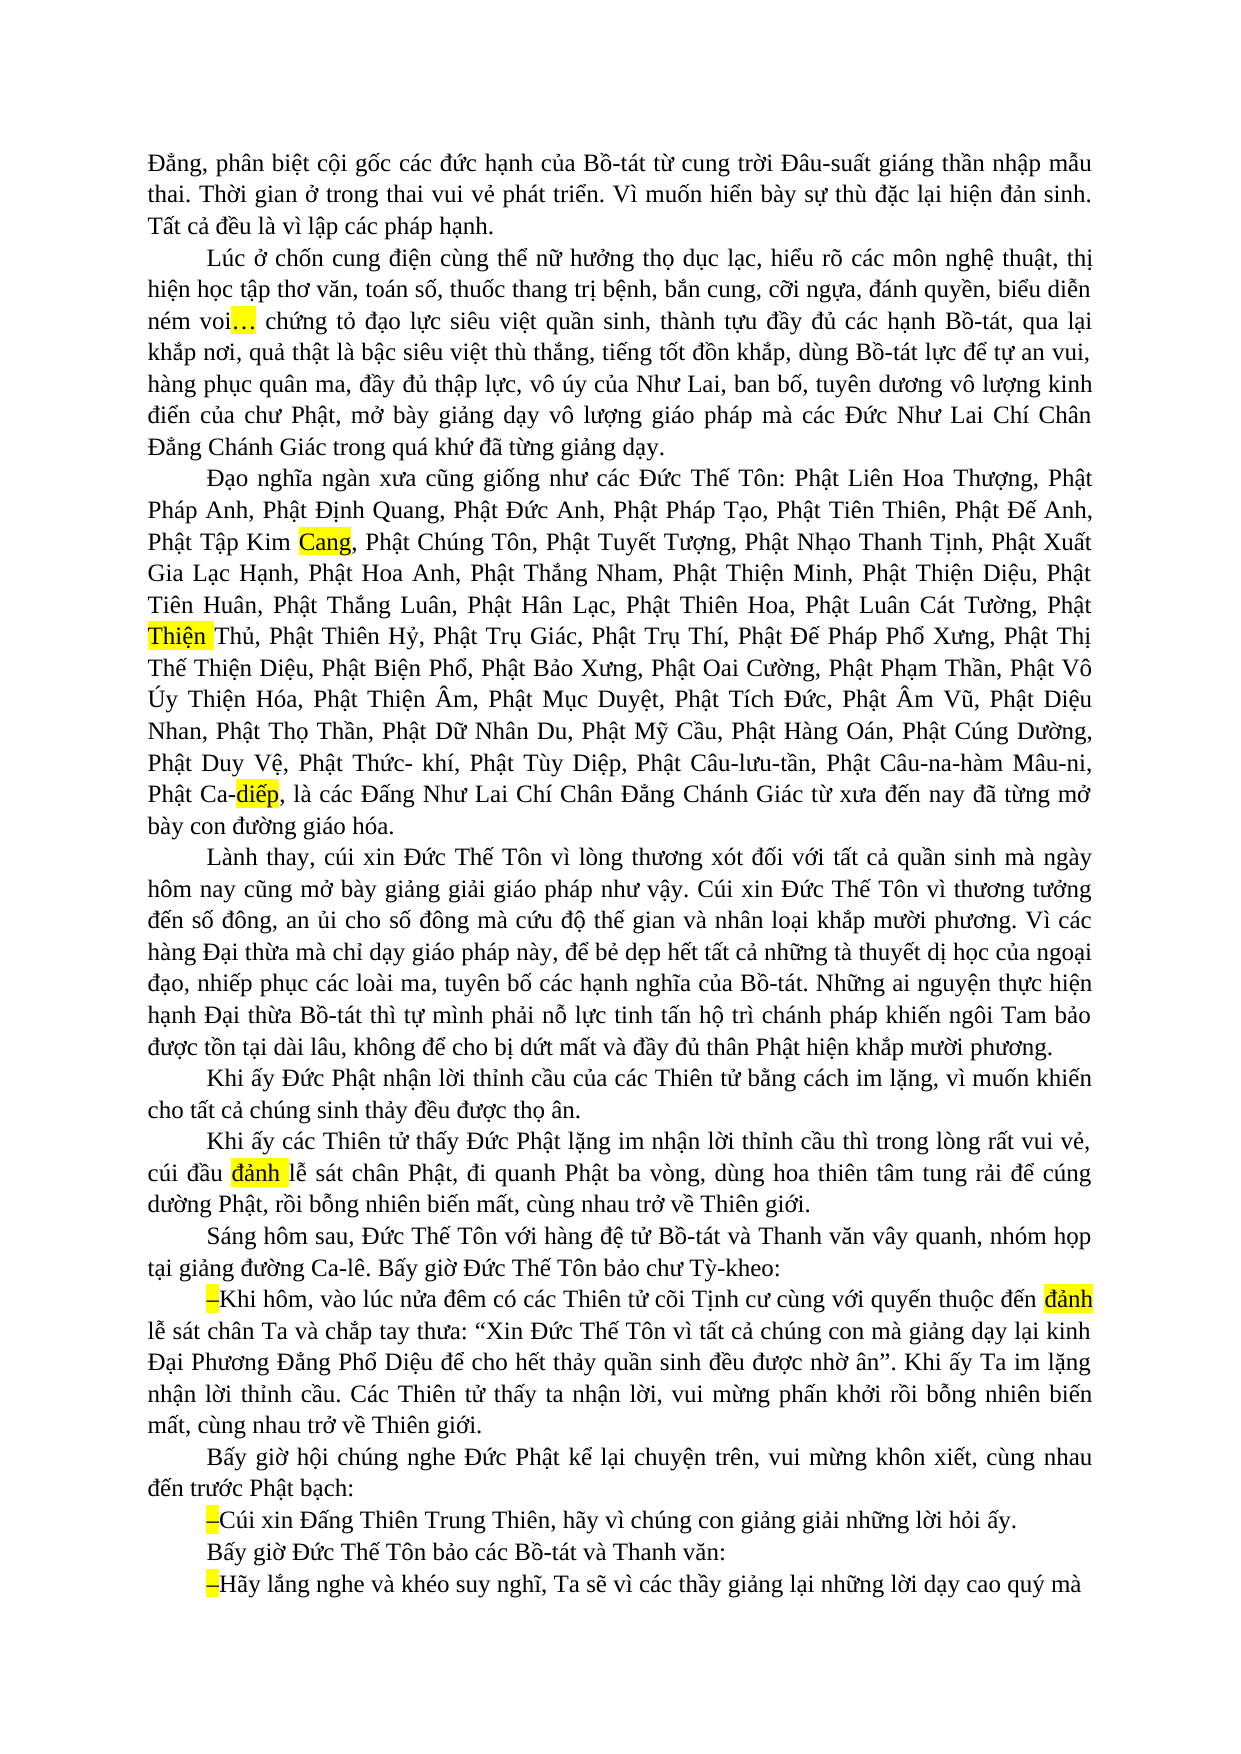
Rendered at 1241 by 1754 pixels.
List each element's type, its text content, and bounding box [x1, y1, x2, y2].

text –Khi hôm, vào lúc nửa đêm có các Thiên tử cõi Tịnh cư cùng với quyến thuộc đến đảnh lễ sát chân Ta và chắp tay thưa: “Xin Đức Thế Tôn vì tất cả chúng con mà giảng dạy lại kinh Đại Phương Đẳng Phổ Diệu để cho hết thảy quần sinh đều được nhờ ân”. Khi ấy Ta im lặng nhận lời thỉnh cầu. Các Thiên tử thấy ta nhận lời, vui mừng phấn khởi rồi bỗng nhiên biến mất, cùng nhau trở về Thiên giới. [147, 1284, 1093, 1439]
text –Cúi xin Đấng Thiên Trung Thiên, hãy vì chúng con giảng giải những lời hỏi ấy. Bấy giờ Đức Thế Tôn bảo các Bồ-tát và Thanh văn: [206, 1505, 1019, 1565]
text –Hãy lắng nghe và khéo suy nghĩ, Ta sẽ vì các thầy giảng lại những lời dạy cao quý mà [219, 1569, 1105, 1597]
text Khi ấy các Thiên tử thấy Đức Phật lặng im nhận lời thỉnh cầu thì trong lòng rất vui vẻ, cúi đầu đảnh lễ sát chân Phật, đi quanh Phật ba vòng, dùng hoa thiên tâm tung rải để cúng dường Phật, rồi bỗng nhiên biến mất, cùng nhau trở về Thiên giới. [147, 1126, 1093, 1218]
text Lành thay, cúi xin Đức Thế Tôn vì lòng thương xót đối với tất cả quần sinh mà ngày hôm nay cũng mở bày giảng giải giáo pháp như vậy. Cúi xin Đức Thế Tôn vì thương tưởng đến số đông, an ủi cho số đông mà cứu độ thế gian và nhân loại khắp mười phương. Vì các hàng Đại thừa mà chỉ dạy giáo pháp này, để bẻ dẹp hết tất cả những tà thuyết dị học của ngoại đạo, nhiếp phục các loài ma, tuyên bố các hạnh nghĩa của Bồ-tát. Những ai nguyện thực hiện hạnh Đại thừa Bồ-tát thì tự mình phải nỗ lực tinh tấn hộ trì chánh pháp khiến ngôi Tam bảo được tồn tại dài lâu, không để cho bị dứt mất và đầy đủ thân Phật hiện khắp mười phương. [147, 842, 1093, 1060]
text Đạo nghĩa ngàn xưa cũng giống như các Đức Thế Tôn: Phật Liên Hoa Thượng, Phật Pháp Anh, Phật Định Quang, Phật Đức Anh, Phật Pháp Tạo, Phật Tiên Thiên, Phật Đế Anh, Phật Tập Kim Cang, Phật Chúng Tôn, Phật Tuyết Tượng, Phật Nhạo Thanh Tịnh, Phật Xuất Gia Lạc Hạnh, Phật Hoa Anh, Phật Thắng Nham, Phật Thiện Minh, Phật Thiện Diệu, Phật Tiên Huân, Phật Thắng Luân, Phật Hân Lạc, Phật Thiên Hoa, Phật Luân Cát Tường, Phật Thiện Thủ, Phật Thiên Hỷ, Phật Trụ Giác, Phật Trụ Thí, Phật Đế Pháp Phổ Xưng, Phật Thị Thế Thiện Diệu, Phật Biện Phổ, Phật Bảo Xưng, Phật Oai Cường, Phật Phạm Thần, Phật Vô Úy Thiện Hóa, Phật Thiện Âm, Phật Mục Duyệt, Phật Tích Đức, Phật Âm Vũ, Phật Diệu Nhan, Phật Thọ Thần, Phật Dữ Nhân Du, Phật Mỹ Cầu, Phật Hàng Oán, Phật Cúng Dường, Phật Duy Vệ, Phật Thức- khí, Phật Tùy Diệp, Phật Câu-lưu-tần, Phật Câu-na-hàm Mâu-ni, Phật Ca-diếp, là các Đấng Như Lai Chí Chân Đẳng Chánh Giác từ xưa đến nay đã từng mở bày con đường giáo hóa. [147, 463, 1093, 839]
text Bấy giờ hội chúng nghe Đức Phật kể lại chuyện trên, vui mừng khôn xiết, cùng nhau đến trước Phật bạch: [147, 1442, 1093, 1502]
text Khi ấy Đức Phật nhận lời thỉnh cầu của các Thiên tử bằng cách im lặng, vì muốn khiến cho tất cả chúng sinh thảy đều được thọ ân. [147, 1063, 1093, 1123]
text Lúc ở chốn cung điện cùng thể nữ hưởng thọ dục lạc, hiểu rõ các môn nghệ thuật, thị hiện học tập thơ văn, toán số, thuốc thang trị bệnh, bắn cung, cỡi ngựa, đánh quyền, biểu diễn ném voi… chứng tỏ đạo lực siêu việt quần sinh, thành tựu đầy đủ các hạnh Bồ-tát, qua lại khắp nơi, quả thật là bậc siêu việt thù thắng, tiếng tốt đồn khắp, dùng Bồ-tát lực để tự an vui, hàng phục quân ma, đầy đủ thập lực, vô úy của Như Lai, ban bố, tuyên dương vô lượng kinh điển của chư Phật, mở bày giảng dạy vô lượng giáo pháp mà các Đức Như Lai Chí Chân Đẳng Chánh Giác trong quá khứ đã từng giảng dạy. [147, 243, 1093, 461]
text Đẳng, phân biệt cội gốc các đức hạnh của Bồ-tát từ cung trời Đâu-suất giáng thần nhập mẫu thai. Thời gian ở trong thai vui vẻ phát triển. Vì muốn hiển bày sự thù đặc lại hiện đản sinh. Tất cả đều là vì lập các pháp hạnh. [147, 148, 1093, 240]
text Sáng hôm sau, Đức Thế Tôn với hàng đệ tử Bồ-tát và Thanh văn vây quanh, nhóm họp tại giảng đường Ca-lê. Bấy giờ Đức Thế Tôn bảo chư Tỳ-kheo: [147, 1221, 1093, 1281]
